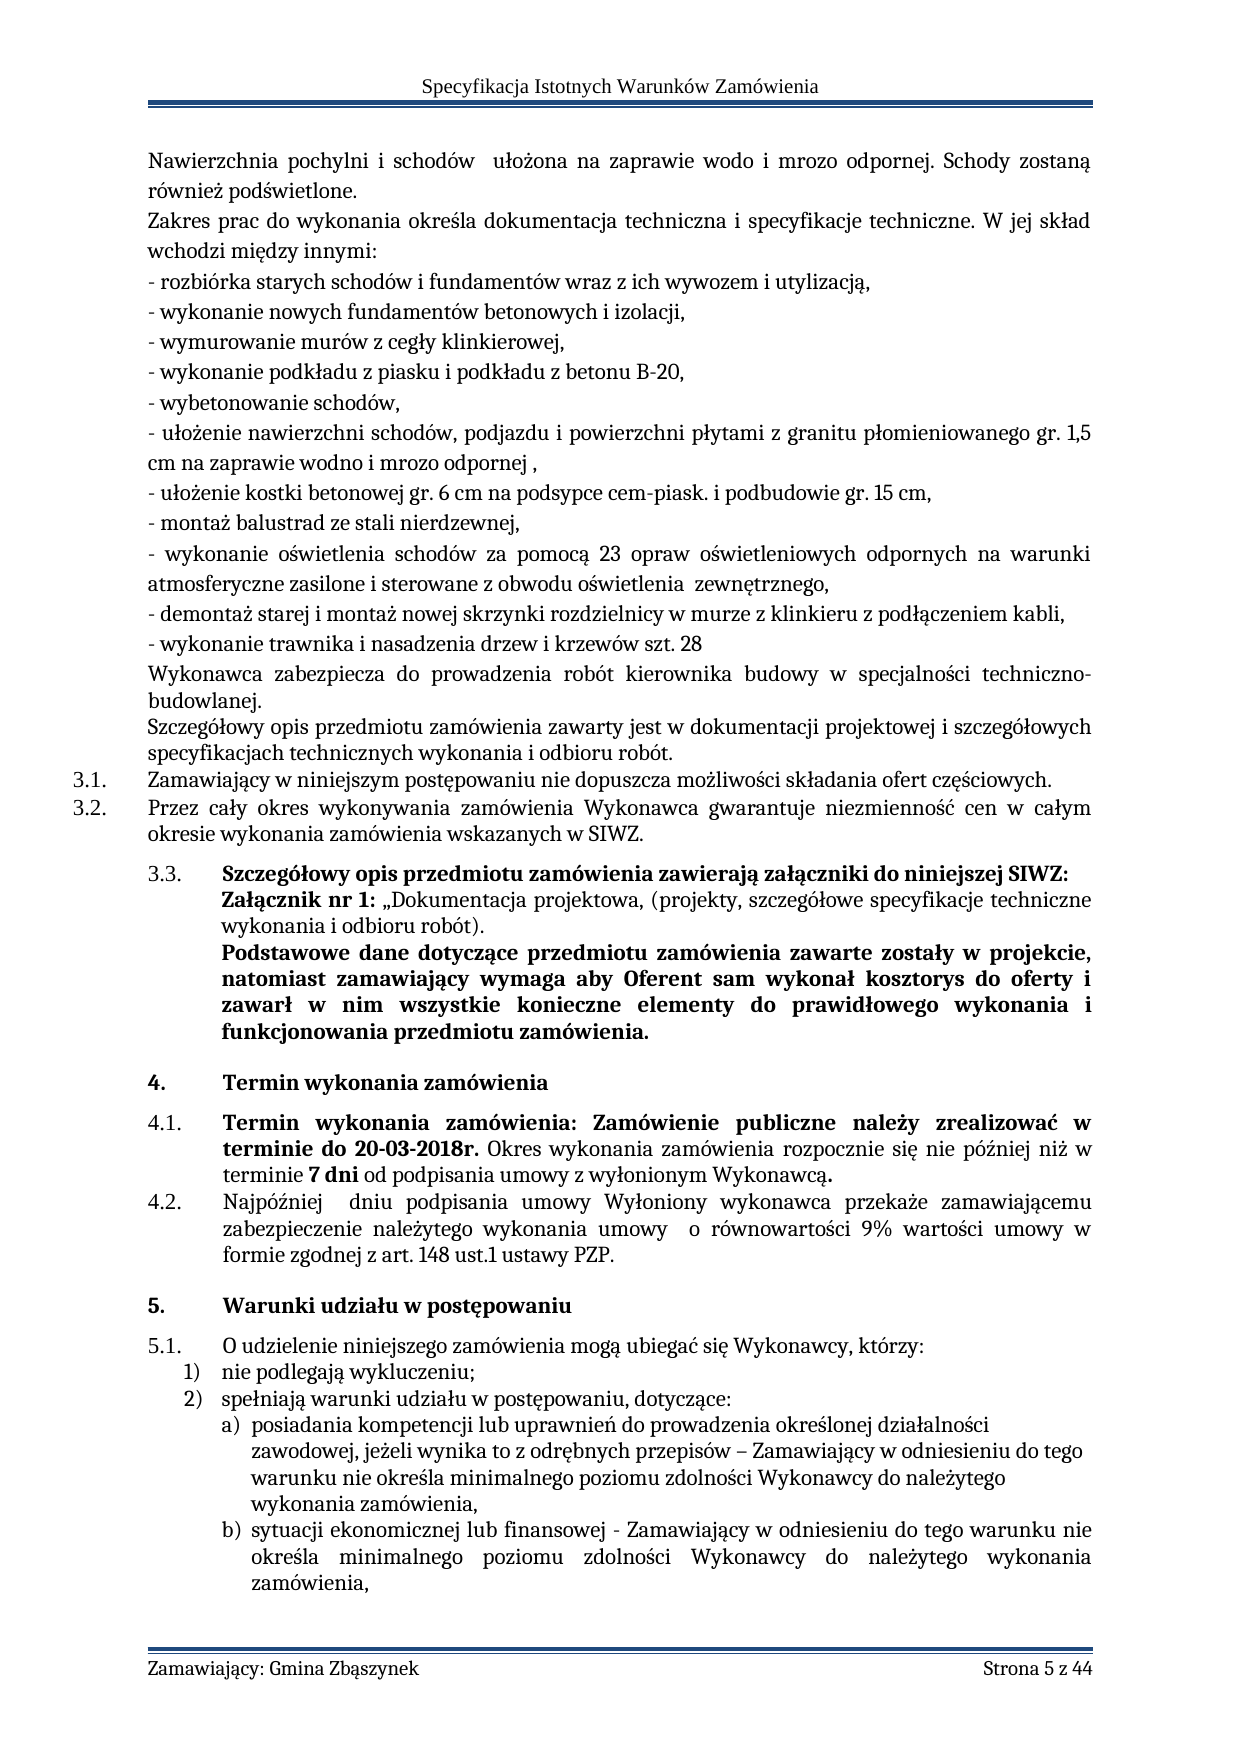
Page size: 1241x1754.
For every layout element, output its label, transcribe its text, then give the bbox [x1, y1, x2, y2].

list Zamawiający w niniejszym postępowaniu nie dopuszcza możliwości składania ofert częściowych. [73, 767, 1093, 794]
list sytuacji ekonomicznej lub finansowej - Zamawiający w odniesieniu do tego warunku nie określa minimalnego poziomu zdolności Wykonawcy do należytego wykonania zamówienia, [221, 1517, 1093, 1596]
list posiadania kompetencji lub uprawnień do prowadzenia określonej działalności zawodowej, jeżeli wynika to z odrębnych przepisów – Zamawiający w odniesieniu do tego warunku nie określa minimalnego poziomu zdolności Wykonawcy do należytego wykonania zamówienia, [221, 1412, 1093, 1517]
list Termin wykonania zamówienia [148, 1070, 1093, 1096]
list - ułożenie nawierzchni schodów, podjazdu i powierzchni płytami z granitu płomieniowanego gr. 1,5 cm na zaprawie wodno i mrozo odpornej , [148, 419, 1093, 476]
list - rozbiórka starych schodów i fundamentów wraz z ich wywozem i utylizacją, [148, 268, 1093, 295]
list Przez cały okres wykonywania zamówienia Wykonawca gwarantuje niezmienność cen w całym okresie wykonania zamówienia wskazanych w SIWZ. [73, 794, 1093, 847]
list Najpóźniej dniu podpisania umowy Wyłoniony wykonawca przekaże zamawiającemu zabezpieczenie należytego wykonania umowy o równowartości 9% wartości umowy w formie zgodnej z art. 148 ust.1 ustawy PZP. [148, 1188, 1093, 1268]
list Wykonawca zabezpiecza do prowadzenia robót kierownika budowy w specjalności techniczno-budowlanej. [148, 661, 1093, 714]
list - ułożenie kostki betonowej gr. 6 cm na podsypce cem-piask. i podbudowie gr. 15 cm, [148, 480, 1093, 506]
list - wykonanie podkładu z piasku i podkładu z betonu B-20, [148, 359, 1093, 385]
list - wykonanie nowych fundamentów betonowych i izolacji, [148, 299, 1093, 325]
list - demontaż starej i montaż nowej skrzynki rozdzielnicy w murze z klinkieru z podłączeniem kabli, [148, 601, 1093, 627]
list - wymurowanie murów z cegły klinkierowej, [148, 329, 1093, 355]
list - wykonanie trawnika i nasadzenia drzew i krzewów szt. 28 [148, 631, 1093, 657]
list Szczegółowy opis przedmiotu zamówienia zawierają załączniki do niniejszej SIWZ: [148, 859, 1093, 887]
list - wykonanie oświetlenia schodów za pomocą 23 opraw oświetleniowych odpornych na warunki atmosferyczne zasilone i sterowane z obwodu oświetlenia zewnętrznego, [148, 540, 1093, 597]
list Termin wykonania zamówienia: Zamówienie publiczne należy zrealizować w terminie do 20-03-2018r. Okres wykonania zamówienia rozpocznie się nie później niż w terminie 7 dni od podpisania umowy z wyłonionym Wykonawcą. [148, 1109, 1093, 1188]
list Załącznik nr 1: „Dokumentacja projektowa, (projekty, szczegółowe specyfikacje techniczne wykonania i odbioru robót). [221, 887, 1093, 939]
list O udzielenie niniejszego zamówienia mogą ubiegać się Wykonawcy, którzy: [148, 1332, 1093, 1359]
list Warunki udziału w postępowaniu [148, 1293, 1093, 1319]
list spełniają warunki udziału w postępowaniu, dotyczące: [184, 1386, 1093, 1412]
list nie podlegają wykluczeniu; [184, 1359, 1093, 1386]
list - montaż balustrad ze stali nierdzewnej, [148, 510, 1093, 536]
list Zakres prac do wykonania określa dokumentacja techniczna i specyfikacje techniczne. W jej skład wchodzi między innymi: [148, 208, 1093, 264]
list Podstawowe dane dotyczące przedmiotu zamówienia zawarte zostały w projekcie, natomiast zamawiający wymaga aby Oferent sam wykonał kosztorys do oferty i zawarł w nim wszystkie konieczne elementy do prawidłowego wykonania i funkcjonowania przedmiotu zamówienia. [221, 939, 1093, 1045]
list - wybetonowanie schodów, [148, 389, 1093, 416]
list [148, 148, 1093, 204]
list Szczegółowy opis przedmiotu zamówienia zawarty jest w dokumentacji projektowej i szczegółowych specyfikacjach technicznych wykonania i odbioru robót. [148, 714, 1093, 767]
